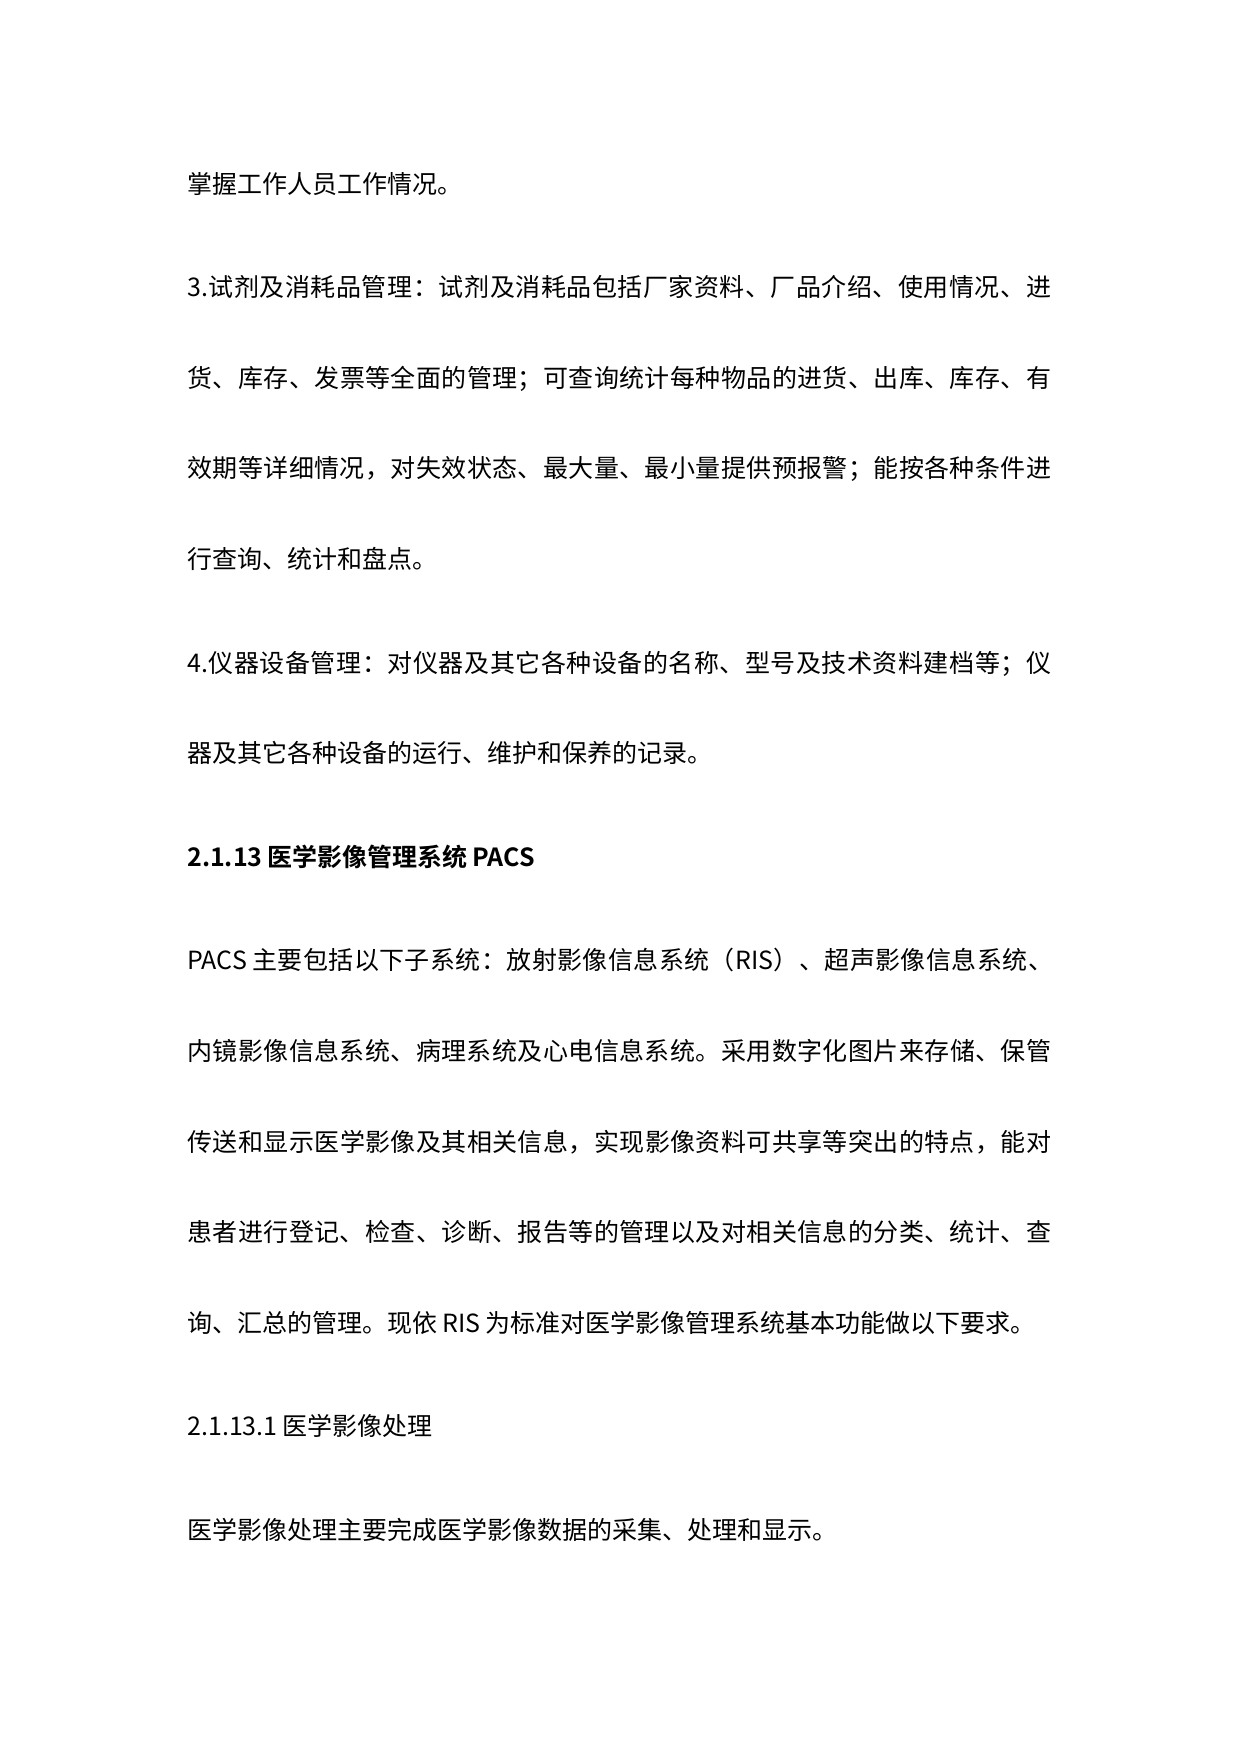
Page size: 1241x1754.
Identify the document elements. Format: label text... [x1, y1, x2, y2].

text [187, 152, 1053, 212]
text 3.试剂及消耗品管理：试剂及消耗品包括厂家资料、厂品介绍、使用情况、进货、库存、发票等全面的管理；可查询统计每种物品的进货、出库、库存、有效期等详细情况，对失效状态、最大量、最小量提供预报警；能按各种条件进行查询、统计和盘点。 [187, 256, 1053, 588]
text 医学影像处理主要完成医学影像数据的采集、处理和显示。 [187, 1498, 1053, 1559]
text PACS主要包括以下子系统：放射影像信息系统（RIS）、超声影像信息系统、内镜影像信息系统、病理系统及心电信息系统。采用数字化图片来存储、保管、传送和显示医学影像及其相关信息，实现影像资料可共享等突出的特点，能对患者进行登记、检查、诊断、报告等的管理以及对相关信息的分类、统计、查询、汇总的管理。现依RIS为标准对医学影像管理系统基本功能做以下要求。 [187, 929, 1053, 1352]
text 2.1.13.1医学影像处理 [187, 1395, 1053, 1455]
text 4.仪器设备管理：对仪器及其它各种设备的名称、型号及技术资料建档等；仪器及其它各种设备的运行、维护和保养的记录。 [187, 631, 1053, 782]
text 2.1.13医学影像管理系统PACS [187, 825, 1053, 886]
